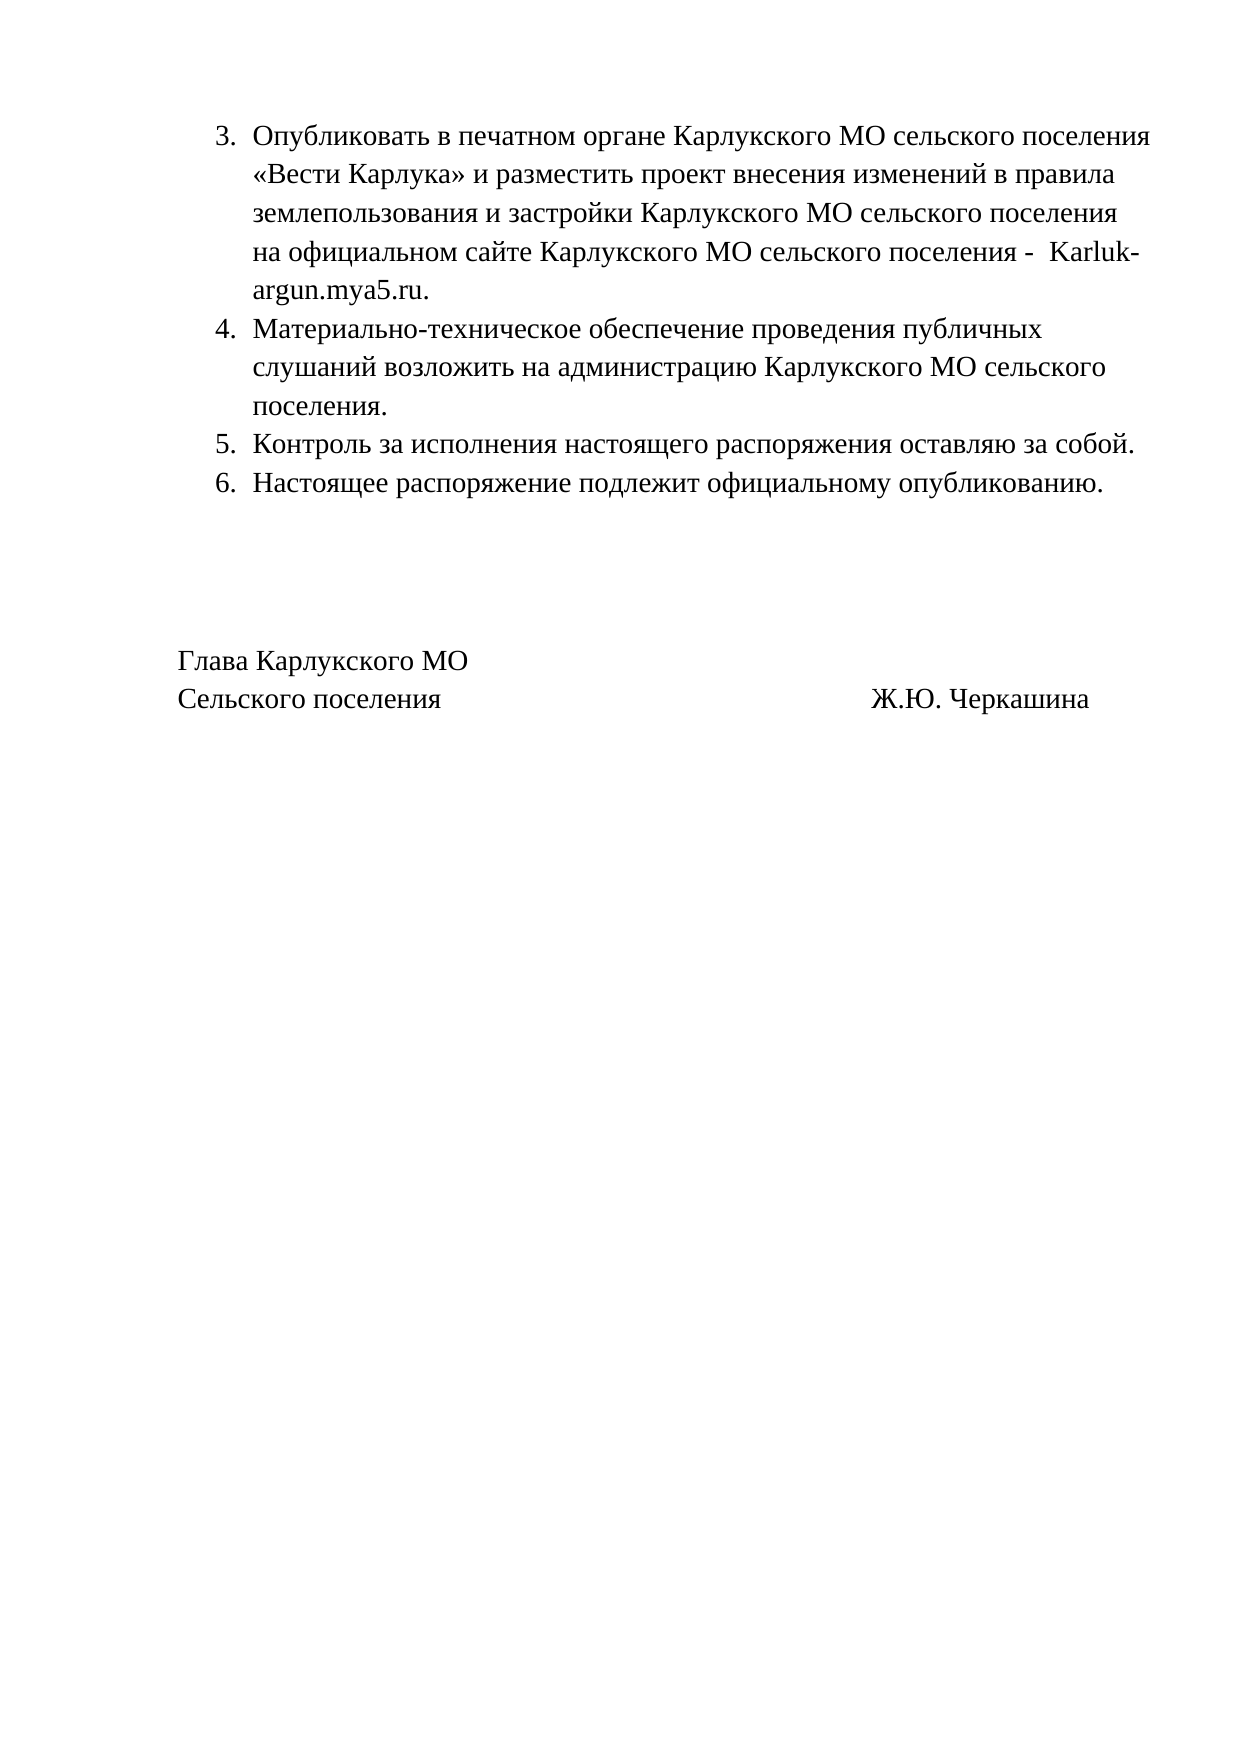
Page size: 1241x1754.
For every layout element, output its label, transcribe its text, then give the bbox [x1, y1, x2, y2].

text Глава Карлукского МО [177, 643, 1152, 677]
list Материально-техническое обеспечение проведения публичных слушаний возложить на администрацию Карлукского МО сельского поселения. [215, 311, 1152, 421]
list Контроль за исполнения настоящего распоряжения оставляю за собой. [215, 426, 1152, 460]
text Сельского поселения Ж.Ю. Черкашина [177, 682, 1152, 715]
list Опубликовать в печатном органе Карлукского МО сельского поселения «Вести Карлука» и разместить проект внесения изменений в правила землепользования и застройки Карлукского МО сельского поселения на официальном сайте Карлукского МО сельского поселения - Karluk-argun.mya5.ru. [215, 118, 1152, 306]
list Настоящее распоряжение подлежит официальному опубликованию. [215, 465, 1152, 498]
